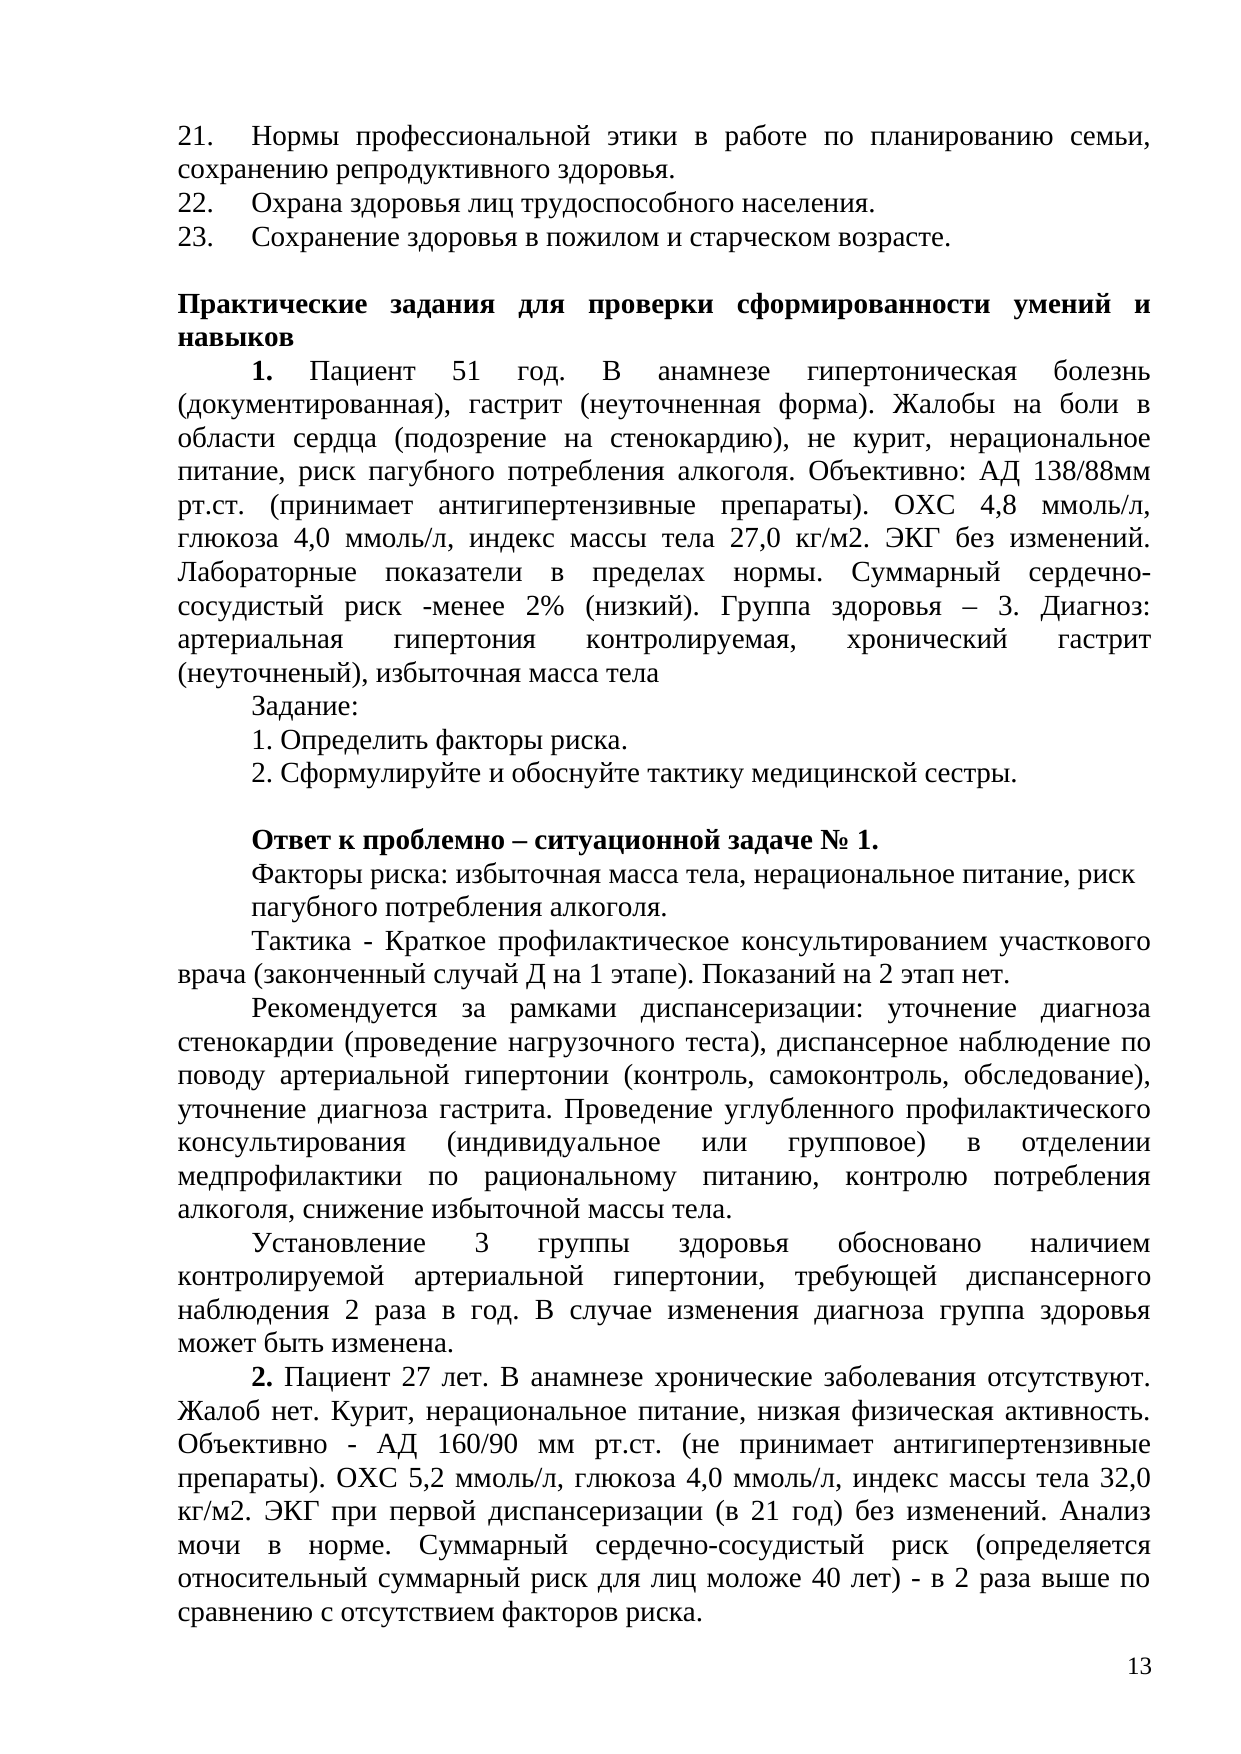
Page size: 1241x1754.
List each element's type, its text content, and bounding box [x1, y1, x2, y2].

list Сохранение здоровья в пожилом и старческом возрасте. [177, 219, 1152, 252]
text 1. Определить факторы риска. [177, 722, 1152, 755]
text пагубного потребления алкоголя. [177, 889, 1152, 923]
text 1. Пациент 51 год. В анамнезе гипертоническая болезнь (документированная), гастрит (неуточненная форма). Жалобы на боли в области сердца (подозрение на стенокардию), не курит, нерациональное питание, риск пагубного потребления алкоголя. Объективно: АД 138/88мм рт.ст. (принимает антигипертензивные препараты). ОХС 4,8 ммоль/л, глюкоза 4,0 ммоль/л, индекс массы тела 27,0 кг/м2. ЭКГ без изменений. Лабораторные показатели в пределах нормы. Суммарный сердечно-сосудистый риск -менее 2% (низкий). Группа здоровья – 3. Диагноз: артериальная гипертония контролируемая, хронический гастрит (неуточненый), избыточная масса тела [177, 353, 1152, 688]
text Рекомендуется за рамками диспансеризации: уточнение диагноза стенокардии (проведение нагрузочного теста), диспансерное наблюдение по поводу артериальной гипертонии (контроль, самоконтроль, обследование), уточнение диагноза гастрита. Проведение углубленного профилактического консультирования (индивидуальное или групповое) в отделении медпрофилактики по рациональному питанию, контролю потребления алкоголя, снижение избыточной массы тела. [177, 990, 1152, 1225]
text Ответ к проблемно – ситуационной задаче № 1. [177, 822, 1152, 856]
text Задание: [177, 688, 1152, 722]
list Нормы профессиональной этики в работе по планированию семьи, сохранению репродуктивного здоровья. [177, 118, 1152, 185]
text 2. Сформулируйте и обоснуйте тактику медицинской сестры. [177, 755, 1152, 789]
text 2. Пациент 27 лет. В анамнезе хронические заболевания отсутствуют. Жалоб нет. Курит, нерациональное питание, низкая физическая активность. Объективно - АД 160/90 мм рт.ст. (не принимает антигипертензивные препараты). ОХС 5,2 ммоль/л, глюкоза 4,0 ммоль/л, индекс массы тела 32,0 кг/м2. ЭКГ при первой диспансеризации (в 21 год) без изменений. Анализ мочи в норме. Суммарный сердечно-сосудистый риск (определяется относительный суммарный риск для лиц моложе 40 лет) - в 2 раза выше по сравнению с отсутствием факторов риска. [177, 1359, 1152, 1627]
list Практические задания для проверки сформированности умений и навыков [177, 286, 1152, 353]
list Охрана здоровья лиц трудоспособного населения. [177, 185, 1152, 219]
text Установление 3 группы здоровья обосновано наличием контролируемой артериальной гипертонии, требующей диспансерного наблюдения 2 раза в год. В случае изменения диагноза группа здоровья может быть изменена. [177, 1225, 1152, 1359]
text Тактика - Краткое профилактическое консультированием участкового врача (законченный случай Д на 1 этапе). Показаний на 2 этап нет. [177, 923, 1152, 990]
text Факторы риска: избыточная масса тела, нерациональное питание, риск [177, 856, 1152, 889]
